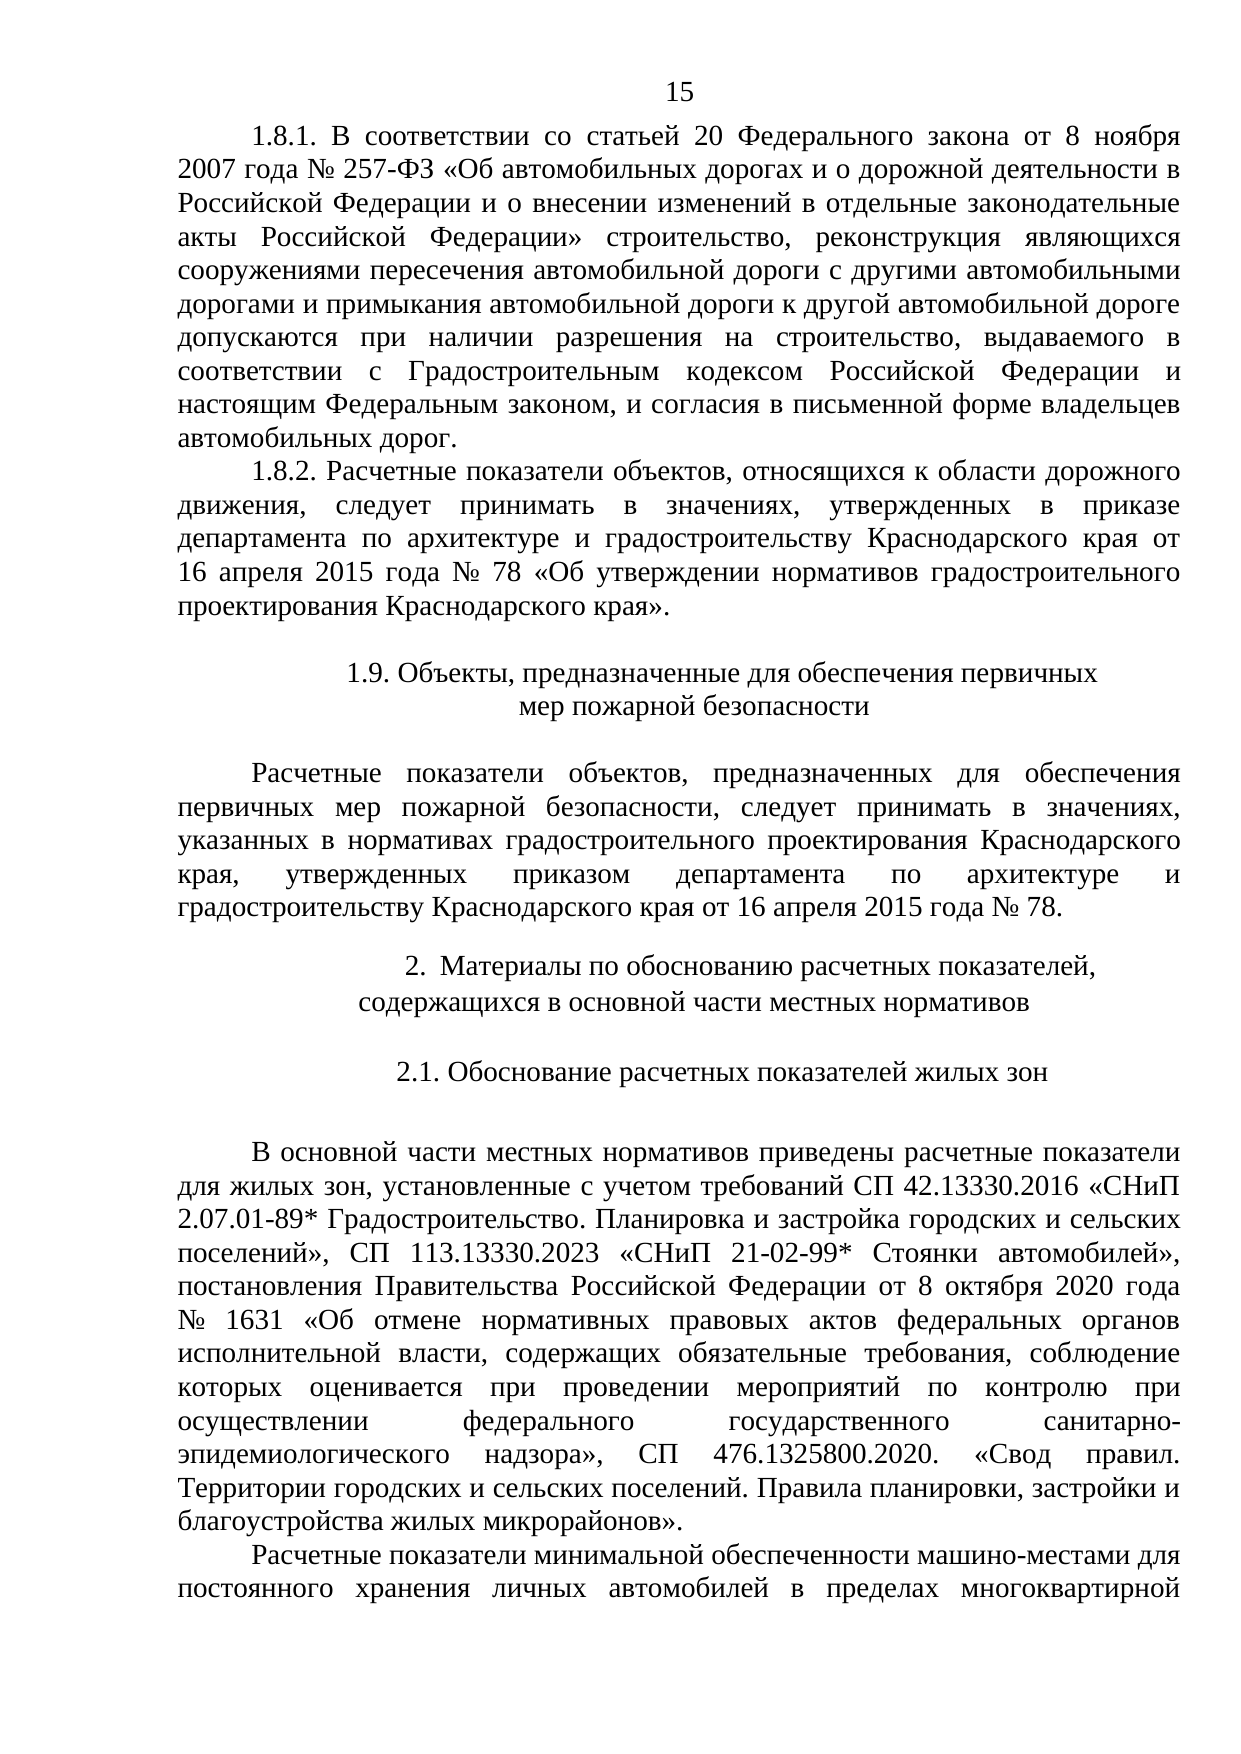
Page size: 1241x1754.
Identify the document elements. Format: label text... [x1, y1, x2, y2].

title 2.1. Обоснование расчетных показателей жилых зон [177, 1054, 1211, 1087]
title 1.9. Объекты, предназначенные для обеспечения первичных мер пожарной безопасности [177, 655, 1211, 722]
subtitle Материалы по обоснованию расчетных показателей, содержащихся в основной части местных нормативов [177, 948, 1211, 1018]
text 1.8.2. Расчетные показатели объектов, относящихся к области дорожного движения, следует принимать в значениях, утвержденных в приказе департамента по архитектуре и градостроительству Краснодарского края от 16 апреля 2015 года № 78 «Об утверждении нормативов градостроительного проектирования Краснодарского края». [177, 453, 1181, 621]
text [177, 1537, 1181, 1604]
text 1.8.1. В соответствии со статьей 20 Федерального закона от 8 ноября 2007 года № 257-ФЗ «Об автомобильных дорогах и о дорожной деятельности в Российской Федерации и о внесении изменений в отдельные законодательные акты Российской Федерации» строительство, реконструкция являющихся сооружениями пересечения автомобильной дороги с другими автомобильными дорогами и примыкания автомобильной дороги к другой автомобильной дороге допускаются при наличии разрешения на строительство, выдаваемого в соответствии с Градостроительным кодексом Российской Федерации и настоящим Федеральным законом, и согласия в письменной форме владельцев автомобильных дорог. [177, 118, 1181, 453]
text В основной части местных нормативов приведены расчетные показатели для жилых зон, установленные с учетом требований СП 42.13330.2016 «СНиП 2.07.01-89* Градостроительство. Планировка и застройка городских и сельских поселений», СП 113.13330.2023 «СНиП 21-02-99* Стоянки автомобилей», постановления Правительства Российской Федерации от 8 октября 2020 года № 1631 «Об отмене нормативных правовых актов федеральных органов исполнительной власти, содержащих обязательные требования, соблюдение которых оценивается при проведении мероприятий по контролю при осуществлении федерального государственного санитарно-эпидемиологического надзора», СП 476.1325800.2020. «Свод правил. Территории городских и сельских поселений. Правила планировки, застройки и благоустройства жилых микрорайонов». [177, 1134, 1181, 1537]
text Расчетные показатели объектов, предназначенных для обеспечения первичных мер пожарной безопасности, следует принимать в значениях, указанных в нормативах градостроительного проектирования Краснодарского края, утвержденных приказом департамента по архитектуре и градостроительству Краснодарского края от 16 апреля 2015 года № 78. [177, 755, 1181, 923]
